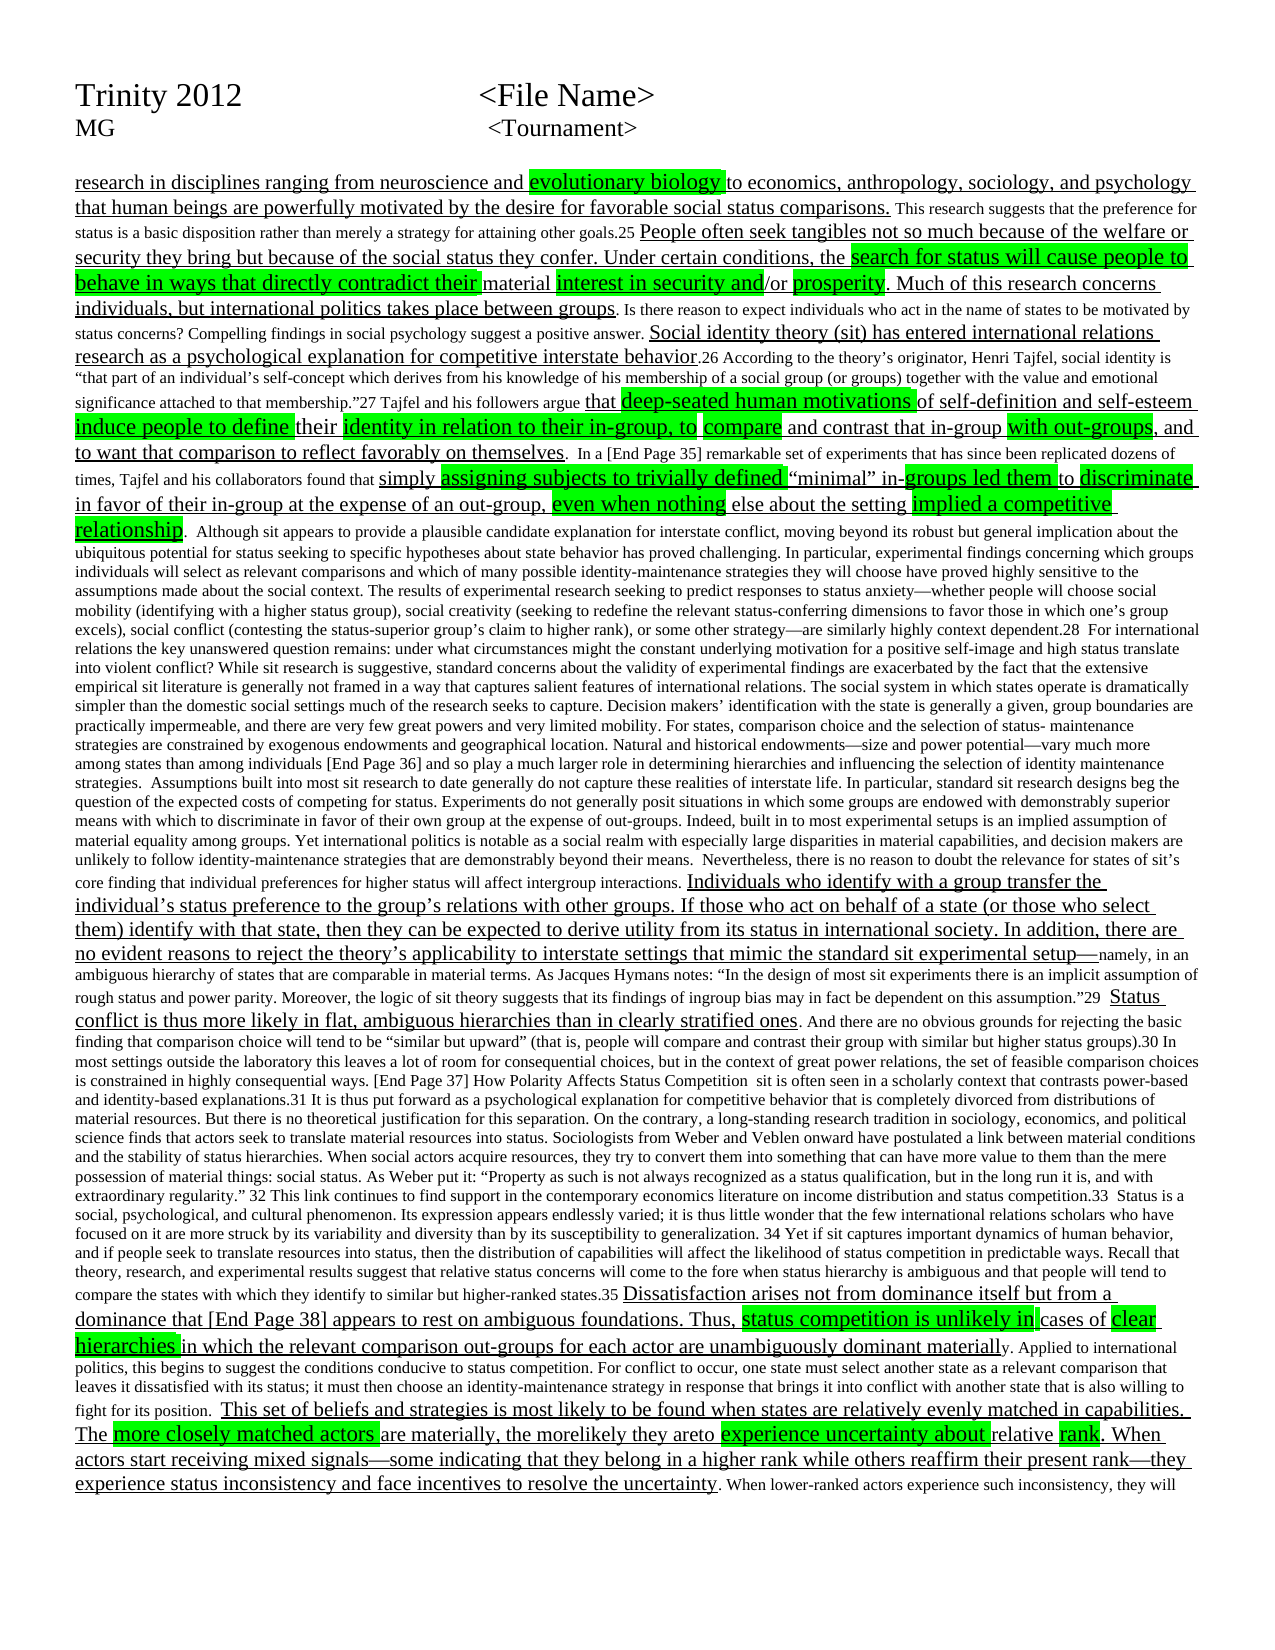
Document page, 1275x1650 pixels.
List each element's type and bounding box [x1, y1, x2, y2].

text [75, 168, 1200, 1495]
